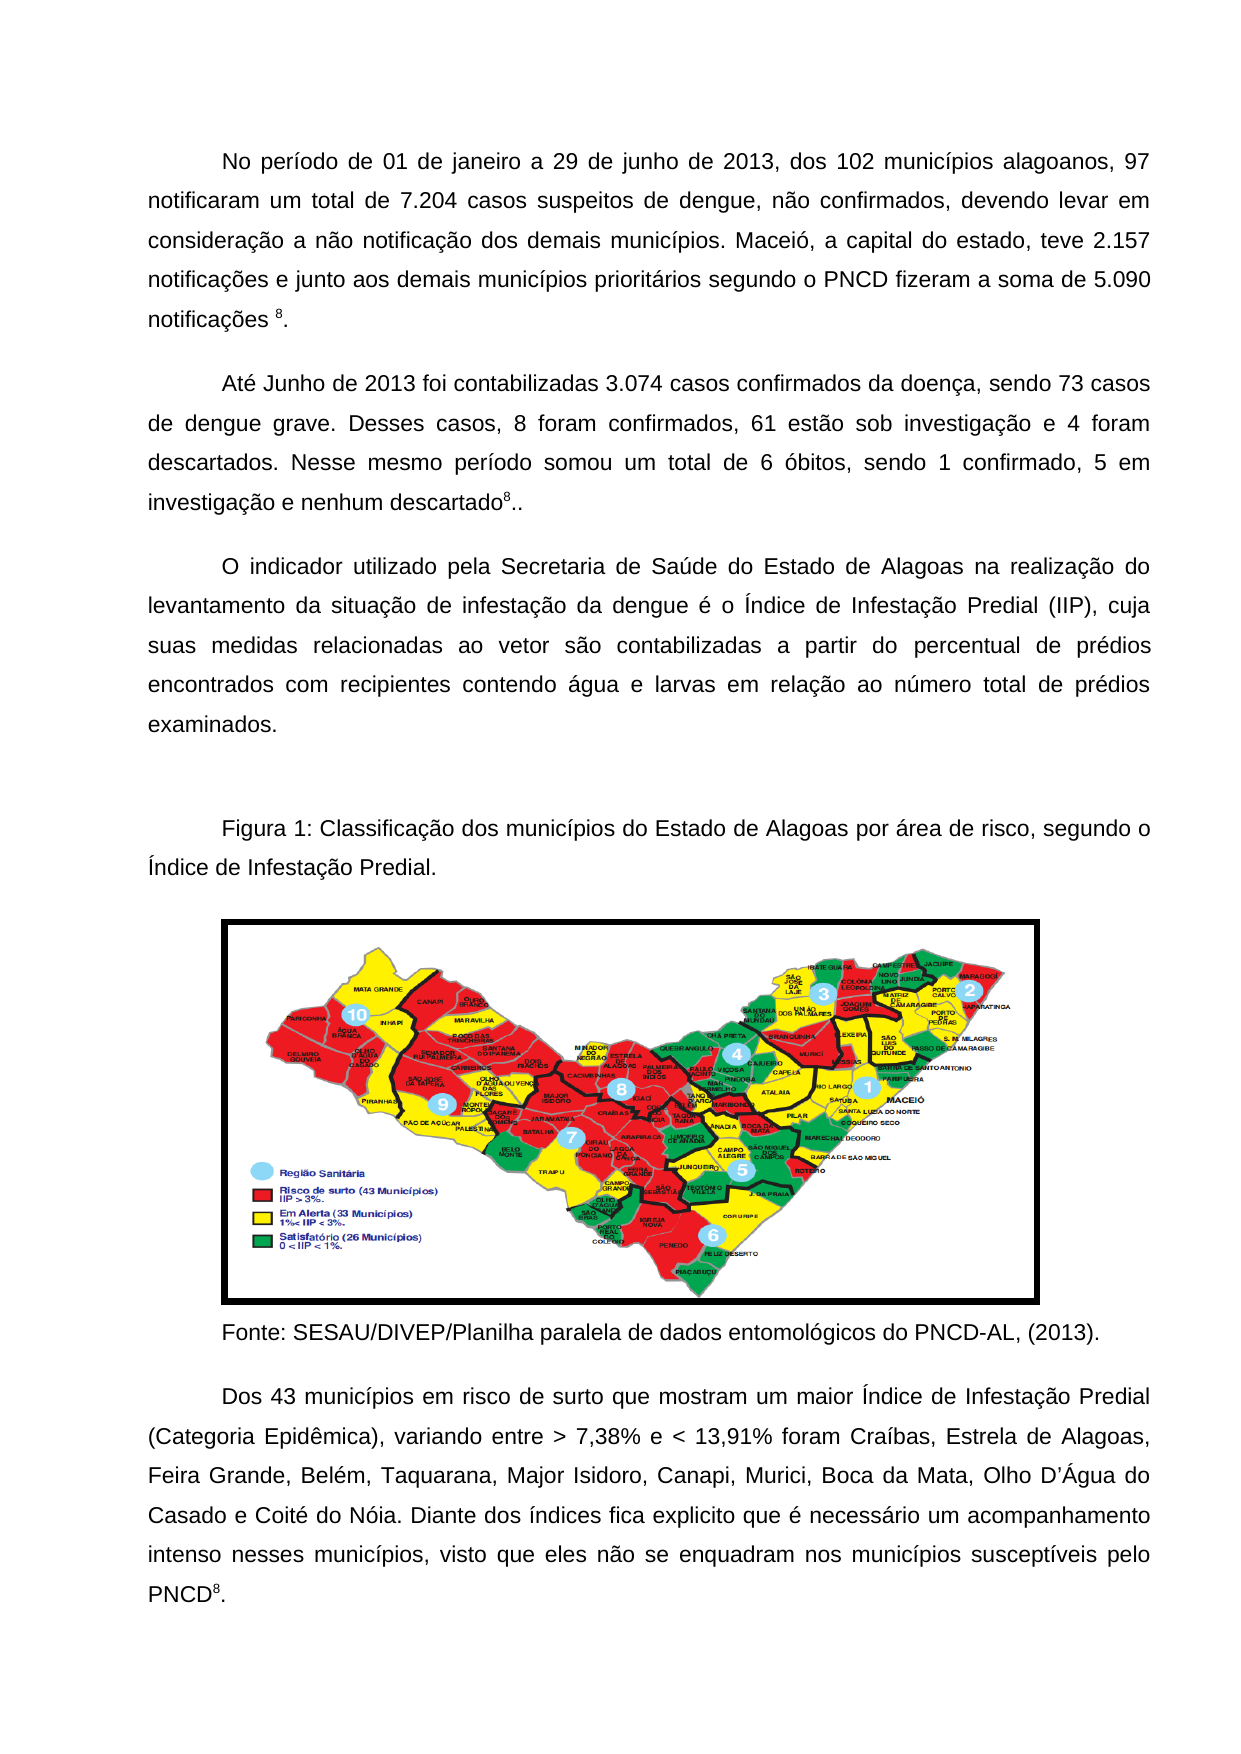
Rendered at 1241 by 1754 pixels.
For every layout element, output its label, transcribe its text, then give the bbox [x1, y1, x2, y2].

text O indicador utilizado pela Secretaria de Saúde do Estado de Alagoas na realização do levantamento da situação de infestação da dengue é o Índice de Infestação Predial (IIP), cuja suas medidas relacionadas ao vetor são contabilizadas a partir do percentual de prédios encontrados com recipientes contendo água e larvas em relação ao número total de prédios examinados. [148, 553, 1152, 671]
text Figura 1: Classificação dos municípios do Estado de Alagoas por área de risco, segundo o Índice de Infestação Predial. [148, 815, 1152, 881]
text Até Junho de 2013 foi contabilizadas 3.074 casos confirmados da doença, sendo 73 casos de dengue grave. Desses casos, 8 foram confirmados, 61 estão sob investigação e 4 foram descartados. Nesse mesmo período somou um total de 6 óbitos, sendo 1 confirmado, 5 em investigação e nenhum descartado8.. [148, 370, 1152, 515]
text Fonte: SESAU/DIVEP/Planilha paralela de dados entomológicos do PNCD-AL, (2013). [148, 1319, 1152, 1345]
picture [228, 925, 1034, 1298]
text No período de 01 de janeiro a 29 de junho de 2013, dos 102 municípios alagoanos, 97 notificaram um total de 7.204 casos suspeitos de dengue, não confirmados, devendo levar em consideração a não notificação dos demais municípios. Maceió, a capital do estado, teve 2.157 notificações e junto aos demais municípios prioritários segundo o PNCD fizeram a soma de 5.090 notificações 8. [148, 148, 1152, 332]
text O indicador utilizado pela Secretaria de Saúde do Estado de Alagoas na realização do levantamento da situação de infestação da dengue é o Índice de Infestação Predial (IIP), cuja suas medidas relacionadas ao vetor são contabilizadas a partir do percentual de prédios encontrados com recipientes contendo água e larvas em relação ao número total de prédios examinados. [148, 698, 1152, 737]
text Dos 43 municípios em risco de surto que mostram um maior Índice de Infestação Predial (Categoria Epidêmica), variando entre > 7,38% e < 13,91% foram Craíbas, Estrela de Alagoas, Feira Grande, Belém, Taquarana, Major Isidoro, Canapi, Murici, Boca da Mata, Olho D’Água do Casado e Coité do Nóia. Diante dos índices fica explicito que é necessário um acompanhamento intenso nesses municípios, visto que eles não se enquadram nos municípios susceptíveis pelo PNCD8. [148, 1383, 1152, 1607]
